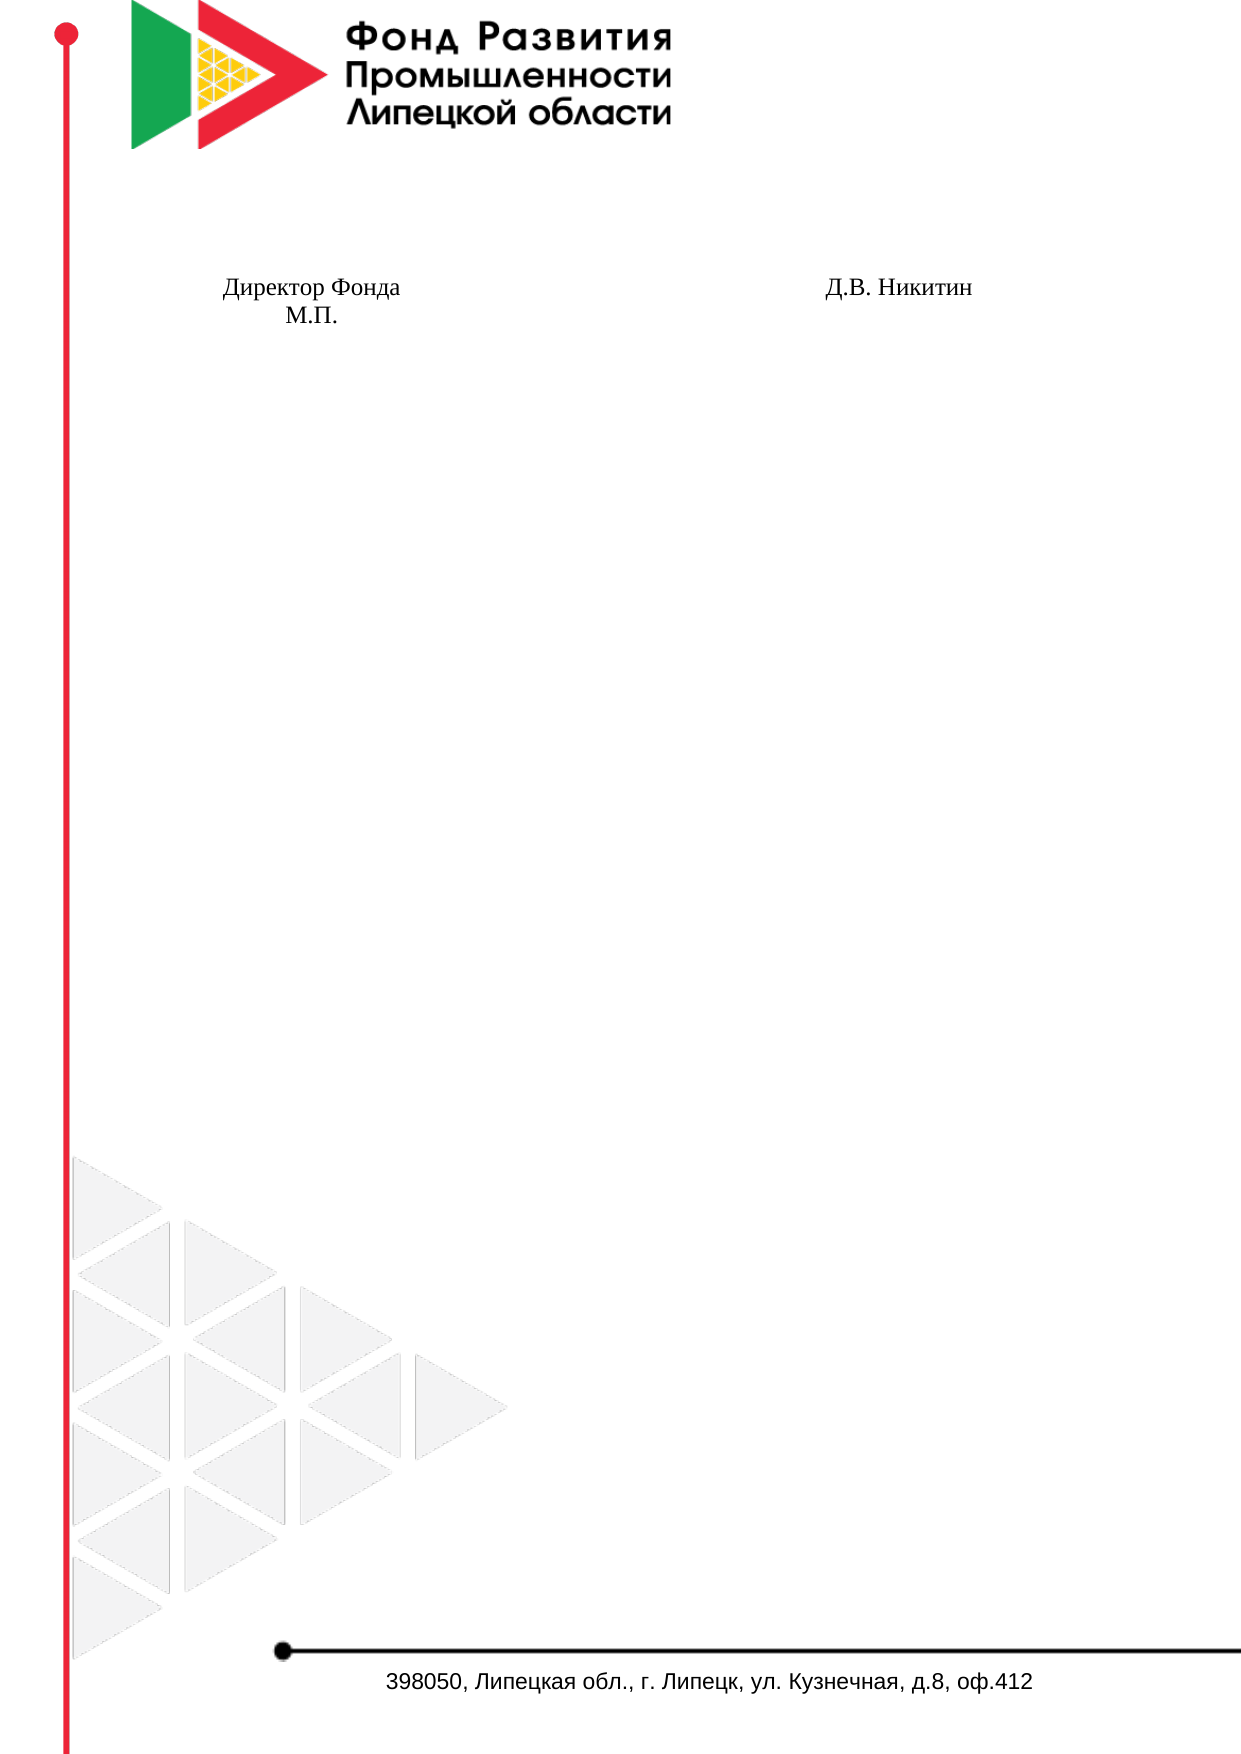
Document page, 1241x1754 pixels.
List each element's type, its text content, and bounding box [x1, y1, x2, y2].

text Директор Фонда Д.В. Никитин [134, 272, 1165, 300]
picture [40, 0, 1241, 1754]
text М.П. [134, 300, 1165, 329]
picture [131, 0, 671, 149]
